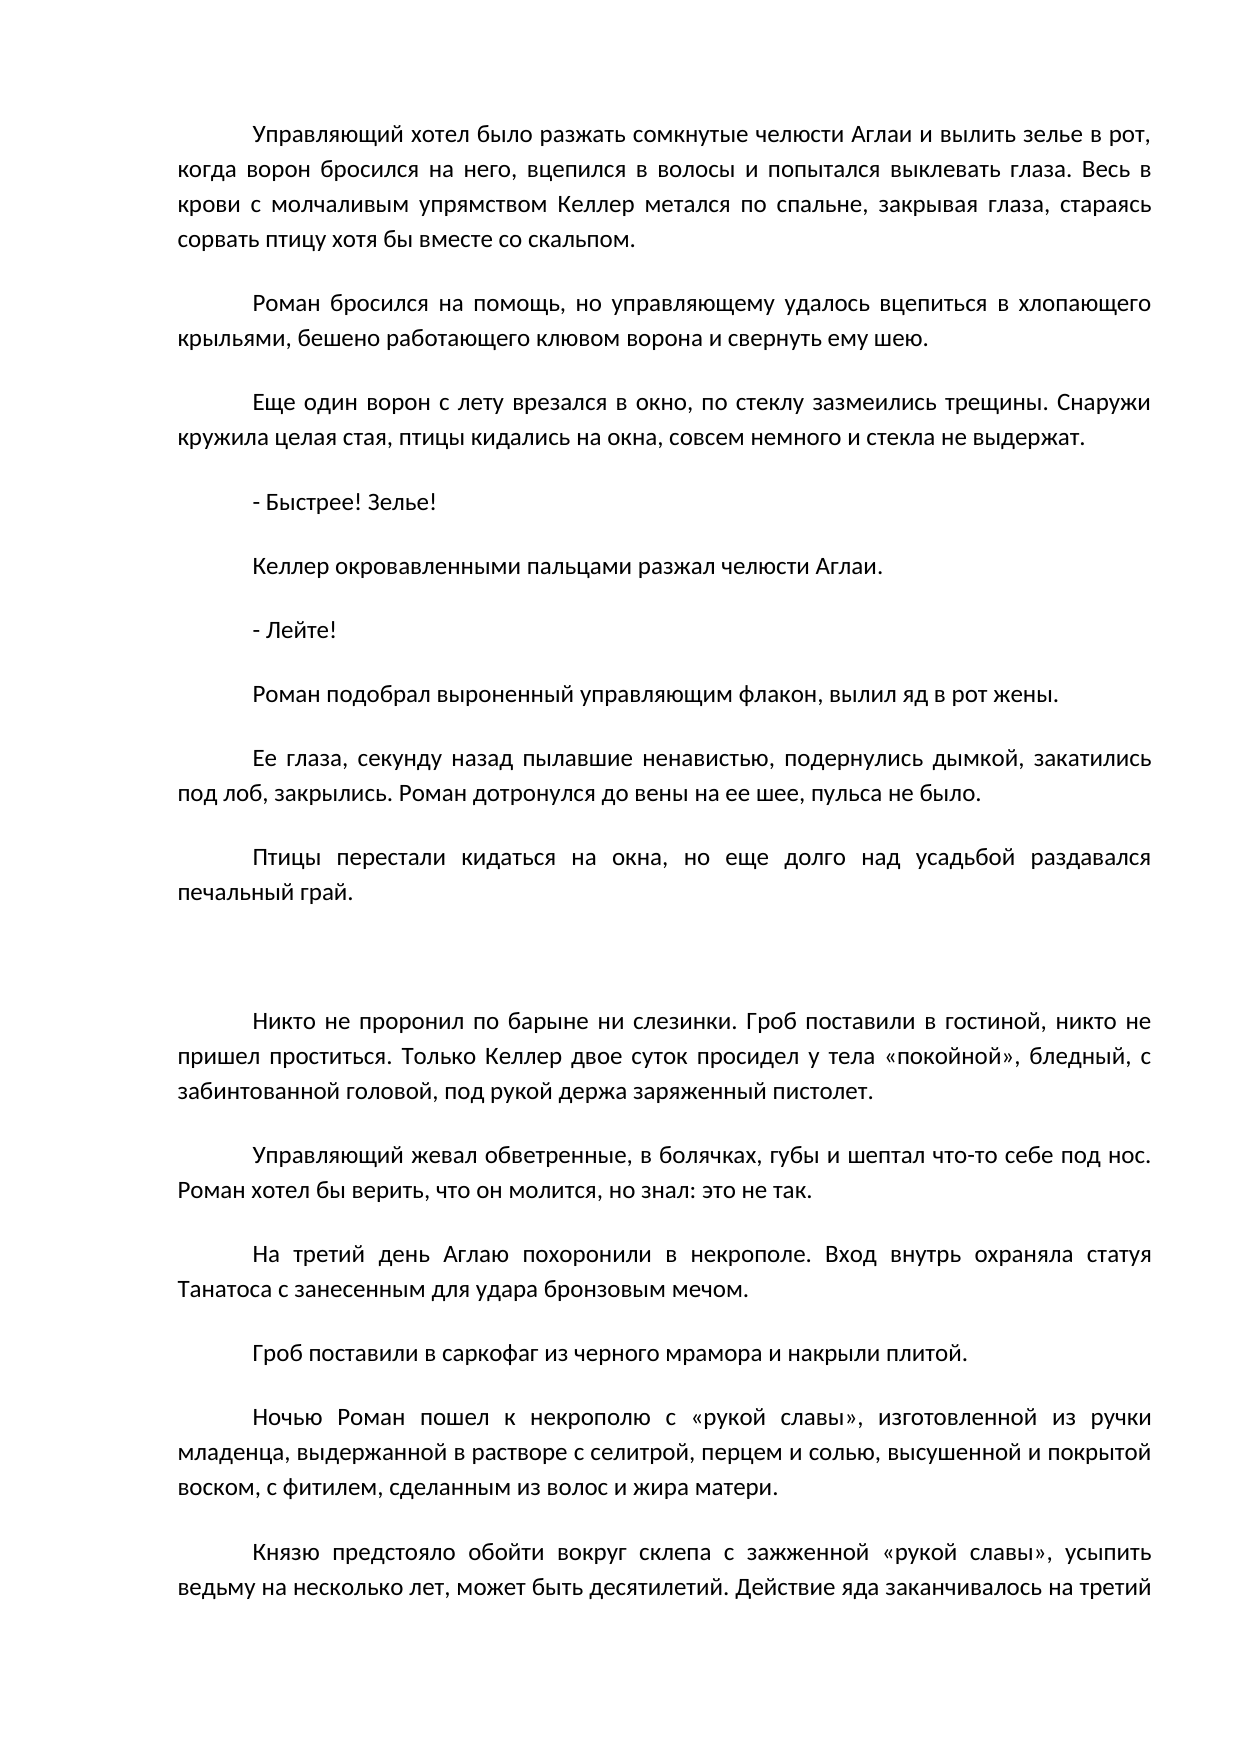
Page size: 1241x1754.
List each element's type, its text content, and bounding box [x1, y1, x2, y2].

text Ночью Роман пошел к некрополю с «рукой славы», изготовленной из ручки младенца, выдержанной в растворе с селитрой, перцем и солью, высушенной и покрытой воском, с фитилем, сделанным из волос и жира матери. [177, 1401, 1152, 1502]
text Управляющий хотел было разжать сомкнутые челюсти Аглаи и вылить зелье в рот, когда ворон бросился на него, вцепился в волосы и попытался выклевать глаза. Весь в крови с молчаливым упрямством Келлер метался по спальне, закрывая глаза, стараясь сорвать птицу хотя бы вместе со скальпом. [177, 118, 1152, 254]
text Гроб поставили в саркофаг из черного мрамора и накрыли плитой. [177, 1337, 1152, 1368]
text Роман подобрал выроненный управляющим флакон, вылил яд в рот жены. [177, 678, 1152, 709]
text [177, 1536, 1152, 1601]
text Еще один ворон с лету врезался в окно, по стеклу зазмеились трещины. Снаружи кружила целая стая, птицы кидались на окна, совсем немного и стекла не выдержат. [177, 386, 1152, 452]
text Управляющий жевал обветренные, в болячках, губы и шептал что-то себе под нос. Роман хотел бы верить, что он молится, но знал: это не так. [177, 1139, 1152, 1204]
text Никто не проронил по барыне ни слезинки. Гроб поставили в гостиной, никто не пришел проститься. Только Келлер двое суток просидел у тела «покойной», бледный, с забинтованной головой, под рукой держа заряженный пистолет. [177, 1005, 1152, 1105]
text Ее глаза, секунду назад пылавшие ненавистью, подернулись дымкой, закатились под лоб, закрылись. Роман дотронулся до вены на ее шее, пульса не было. [177, 742, 1152, 808]
text Келлер окровавленными пальцами разжал челюсти Аглаи. [177, 550, 1152, 580]
text Птицы перестали кидаться на окна, но еще долго над усадьбой раздавался печальный грай. [177, 841, 1152, 907]
text - Лейте! [177, 614, 1152, 644]
text Роман бросился на помощь, но управляющему удалось вцепиться в хлопающего крыльями, бешено работающего клювом ворона и свернуть ему шею. [177, 287, 1152, 353]
text На третий день Аглаю похоронили в некрополе. Вход внутрь охраняла статуя Танатоса с занесенным для удара бронзовым мечом. [177, 1238, 1152, 1304]
text - Быстрее! Зелье! [177, 486, 1152, 516]
